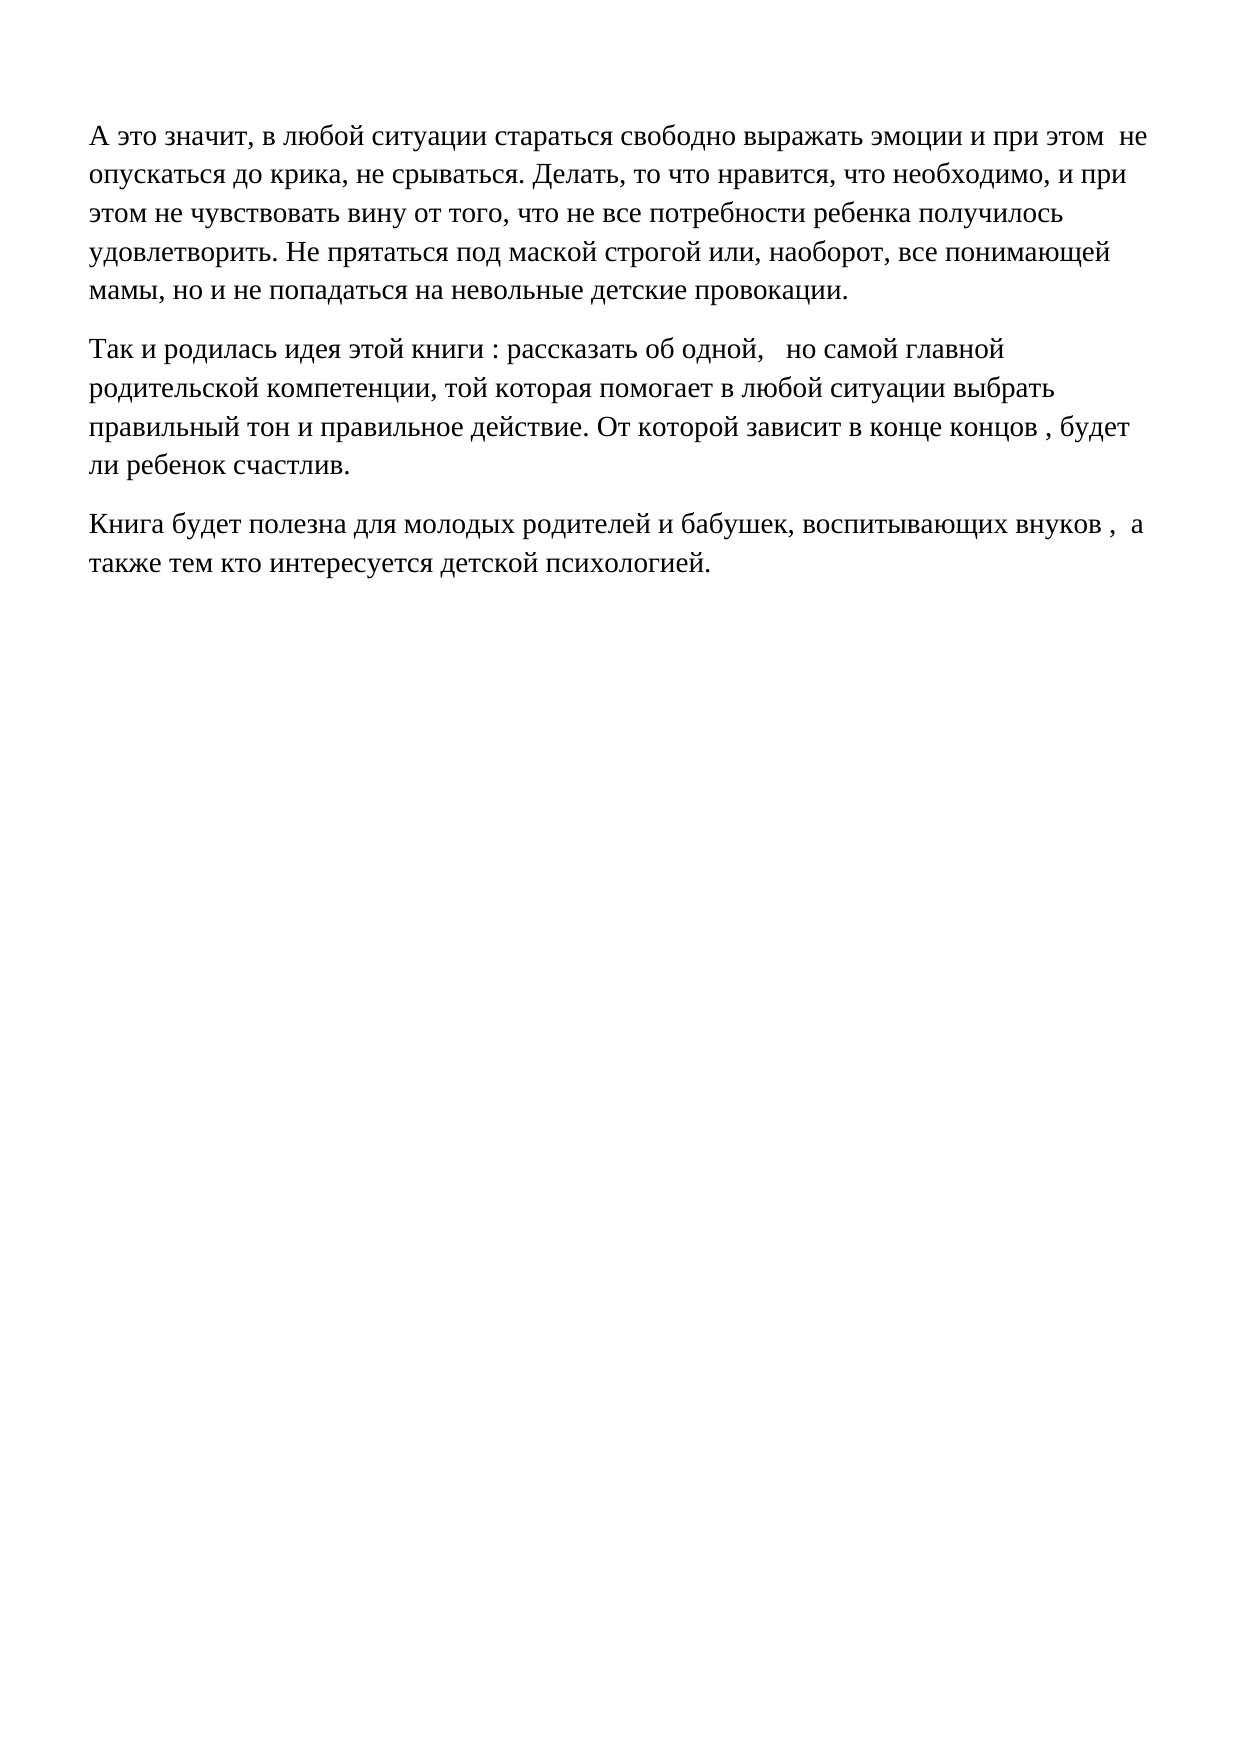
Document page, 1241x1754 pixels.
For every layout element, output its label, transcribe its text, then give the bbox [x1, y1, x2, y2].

text Книга будет полезна для молодых родителей и бабушек, воспитывающих внуков , а также тем кто интересуется детской психологией. [89, 507, 1152, 579]
text А это значит, в любой ситуации стараться свободно выражать эмоции и при этом не опускаться до крика, не срываться. Делать, то что нравится, что необходимо, и при этом не чувствовать вину от того, что не все потребности ребенка получилось удовлетворить. Не прятаться под маской строгой или, наоборот, все понимающей мамы, но и не попадаться на невольные детские провокации. [89, 118, 1152, 306]
text Так и родилась идея этой книги : рассказать об одной, но самой главной родительской компетенции, той которая помогает в любой ситуации выбрать правильный тон и правильное действие. От которой зависит в конце концов , будет ли ребенок счастлив. [89, 332, 1152, 481]
